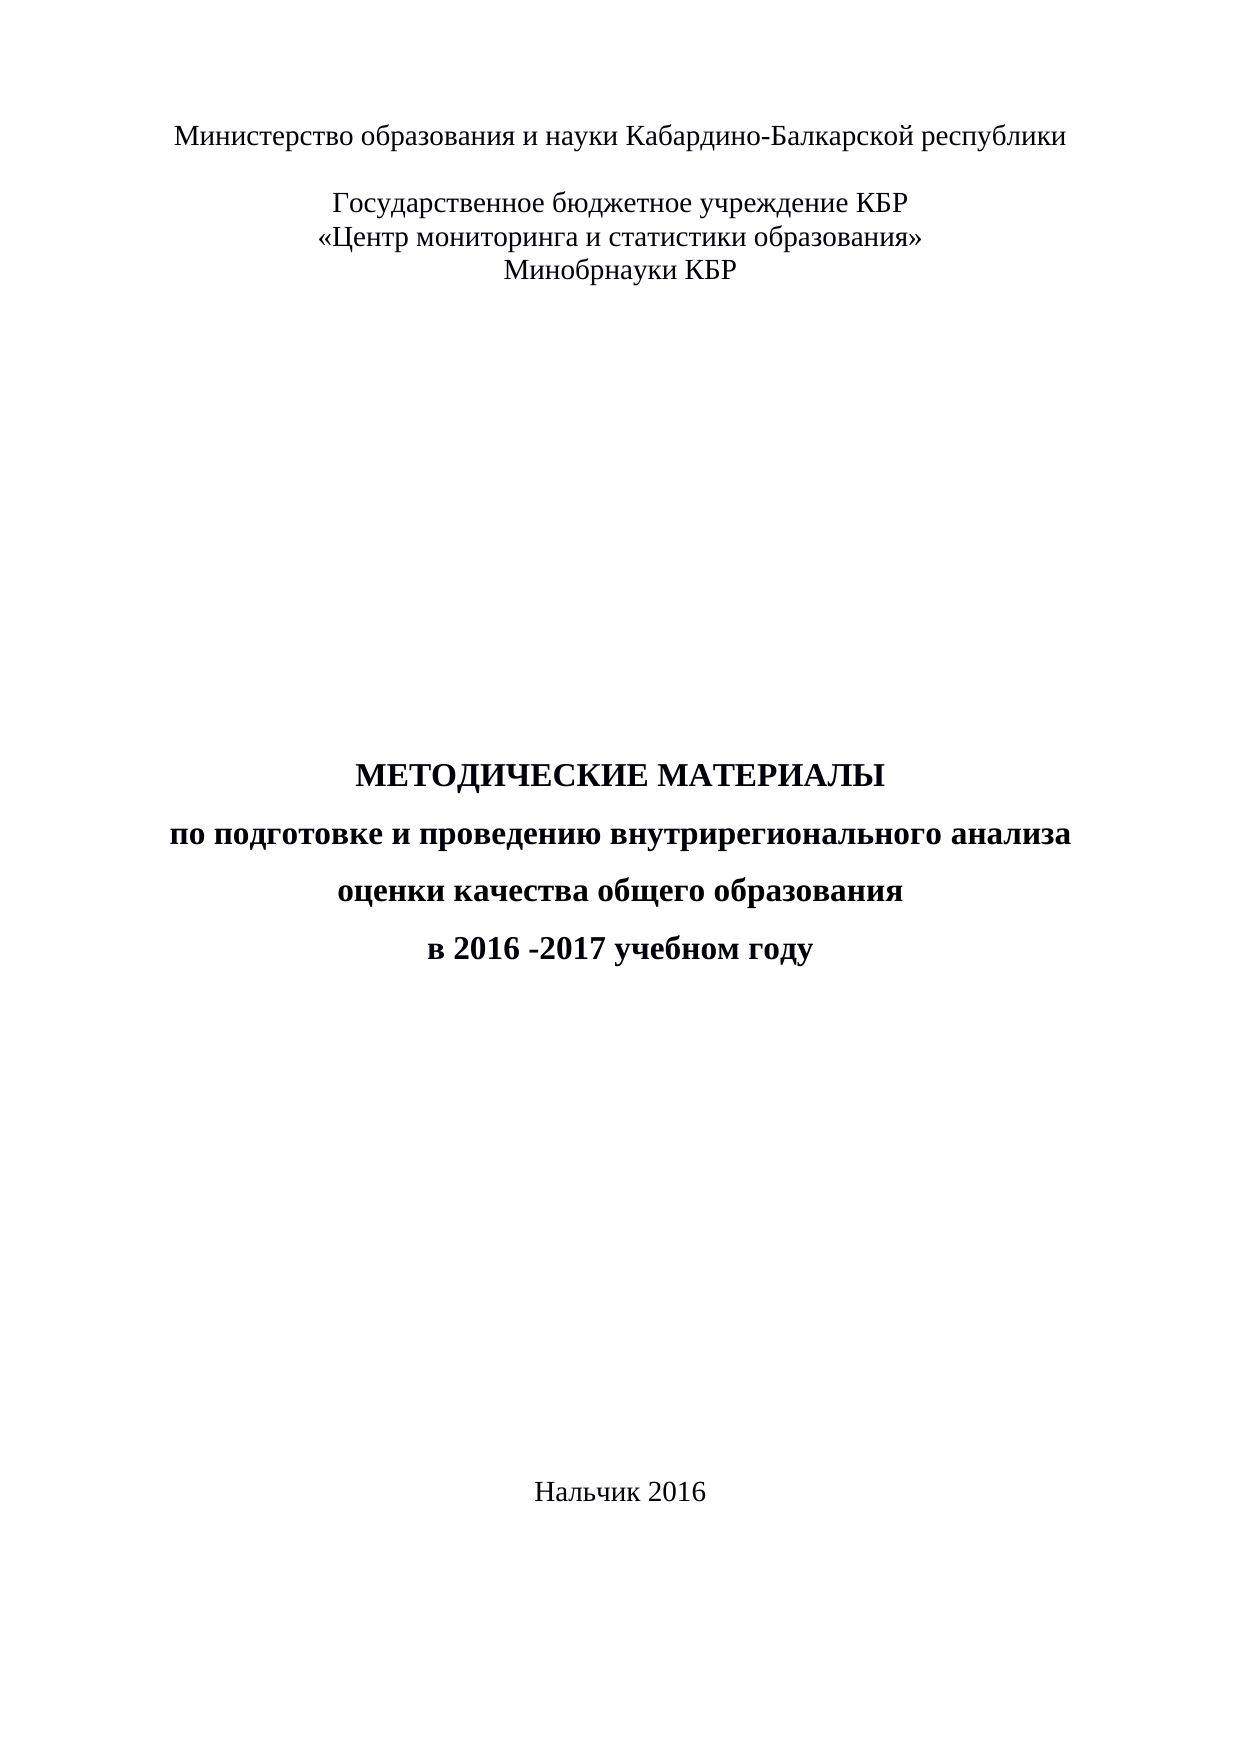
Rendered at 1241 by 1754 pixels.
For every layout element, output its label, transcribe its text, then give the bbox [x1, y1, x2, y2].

text в 2016 -2017 учебном году [118, 928, 1122, 966]
text Нальчик 2016 [118, 1474, 1122, 1508]
text «Центр мониторинга и статистики образования» [118, 219, 1122, 252]
text по подготовке и проведению внутрирегионального анализа оценки качества общего образования [118, 813, 1122, 909]
text Минобрнауки КБР [118, 252, 1122, 286]
text Министерство образования и науки Кабардино-Балкарской республики [118, 118, 1122, 152]
text МЕТОДИЧЕСКИЕ МАТЕРИАЛЫ [118, 755, 1122, 794]
text Государственное бюджетное учреждение КБР [118, 185, 1122, 219]
